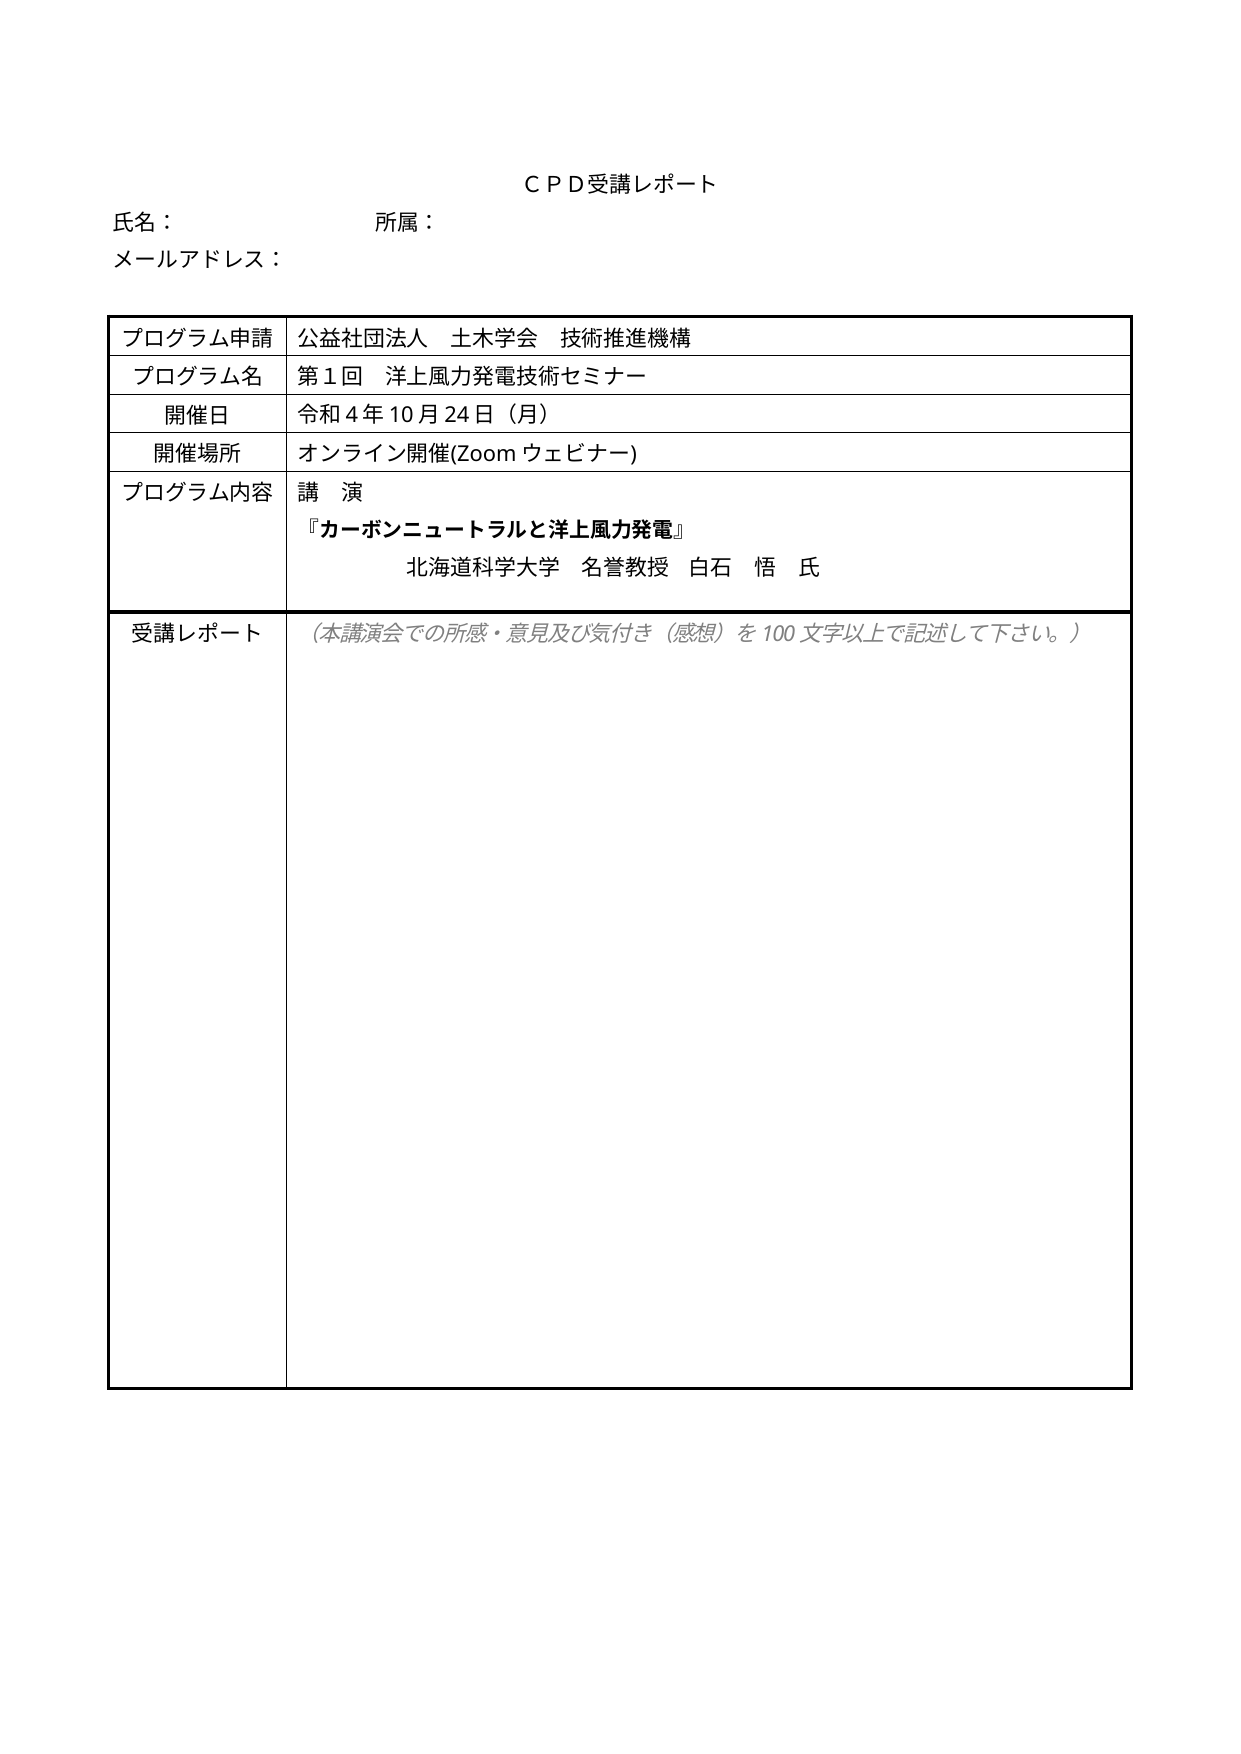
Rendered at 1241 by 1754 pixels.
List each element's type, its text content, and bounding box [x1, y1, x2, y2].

table_cell 令和4年10月24日（月） [287, 395, 1130, 432]
table_cell （本講演会での所感・意見及び気付き（感想）を100文字以上で記述して下さい。） [287, 614, 1130, 1387]
table_cell 開催場所 [110, 433, 286, 471]
text 氏名： 所属： [112, 202, 1128, 239]
text メールアドレス： [112, 239, 1128, 277]
text ＣＰＤ受講レポート [112, 164, 1128, 202]
table_cell オンライン開催(Zoomウェビナー) [287, 433, 1130, 471]
table_cell 受講レポート [110, 614, 286, 1387]
table_cell 開催日 [110, 395, 286, 432]
table_cell プログラム内容 [110, 472, 286, 610]
table_header プログラム申請 [110, 318, 286, 355]
table_cell プログラム名 [110, 356, 286, 394]
table_header 公益社団法人 土木学会 技術推進機構 [287, 318, 1130, 355]
table_cell 第１回 洋上風力発電技術セミナー [287, 356, 1130, 394]
table_cell 講 演 『カーボンニュートラルと洋上風力発電』 北海道科学大学 名誉教授 白石 悟 氏 [287, 472, 1130, 610]
